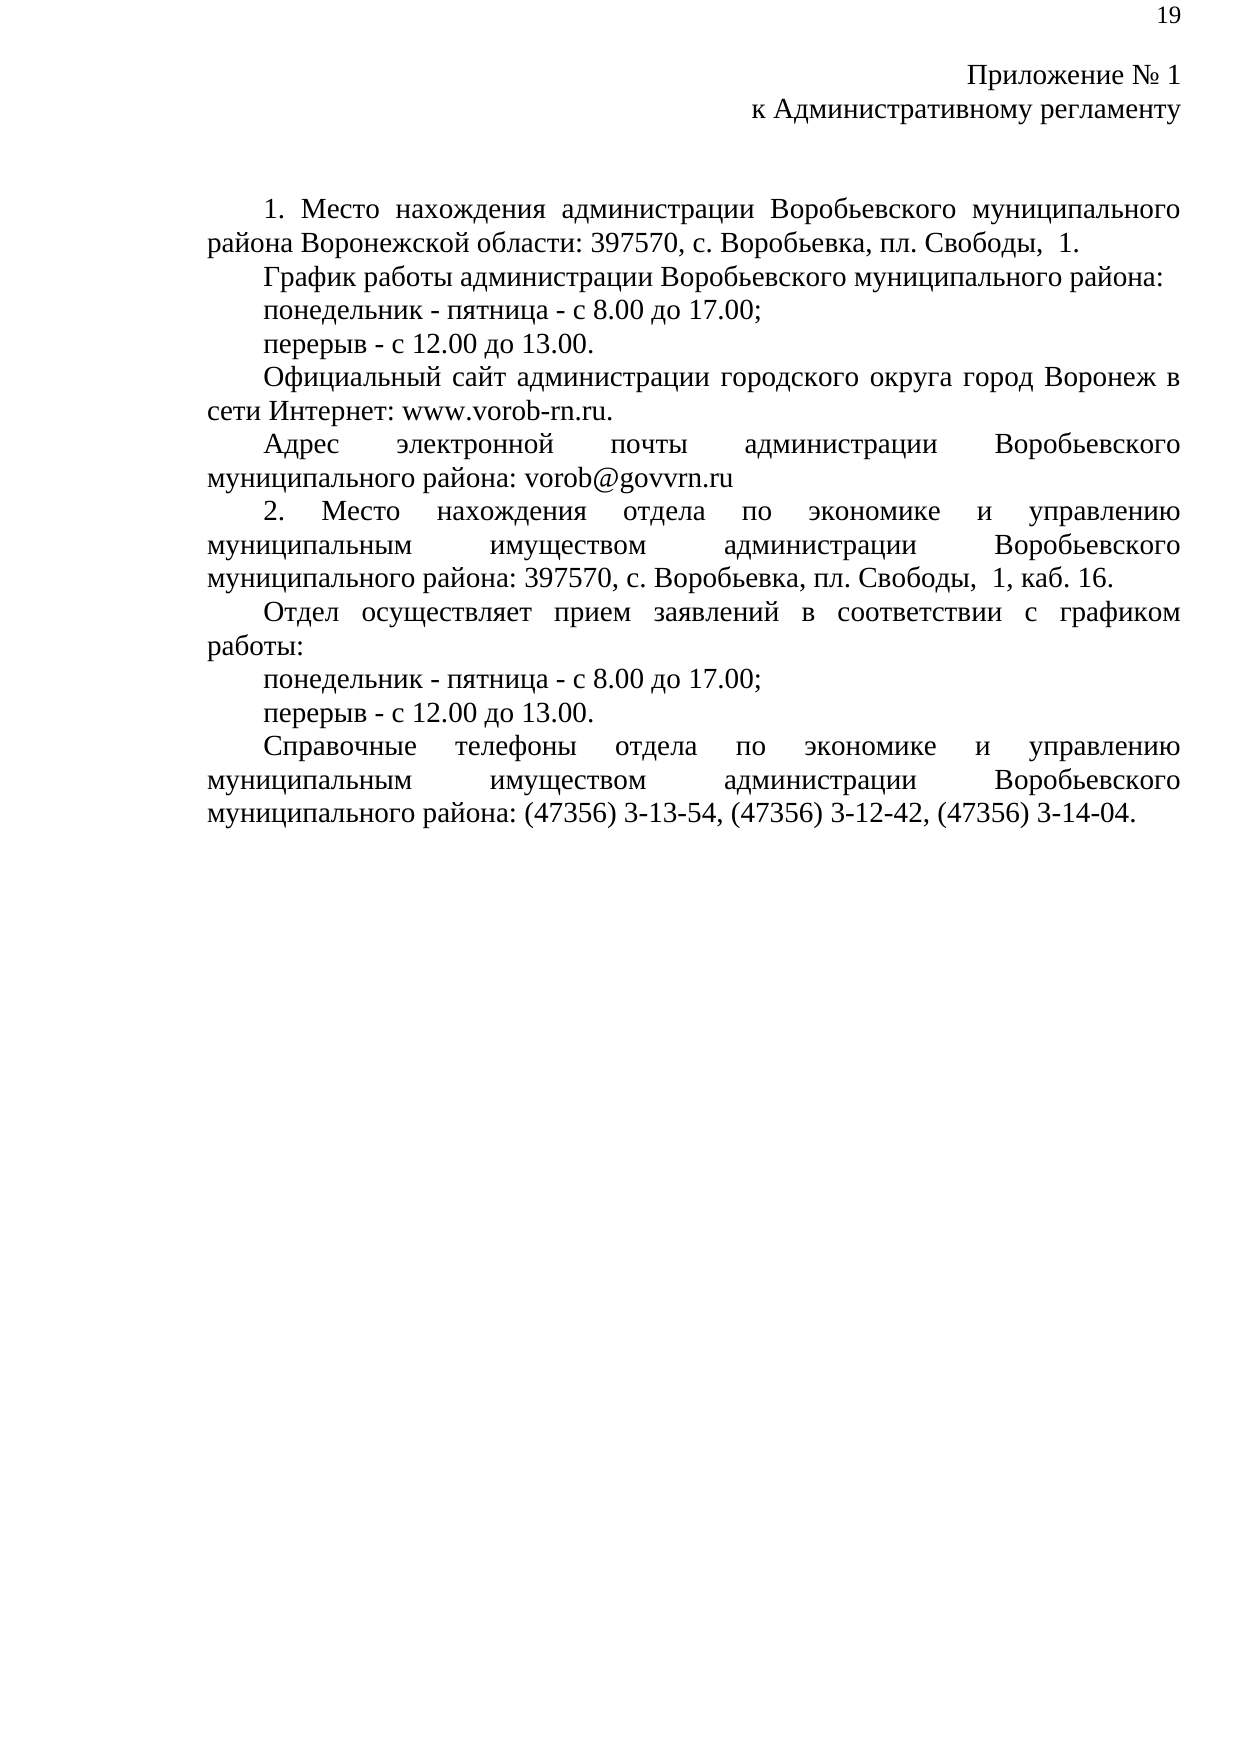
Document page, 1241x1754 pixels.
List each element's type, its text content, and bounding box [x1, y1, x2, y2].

text перерыв - с 12.00 до 13.00. [207, 326, 1181, 359]
text 1. Место нахождения администрации Воробьевского муниципального района Воронежской области: 397570, с. Воробьевка, пл. Свободы, 1. [207, 192, 1181, 259]
text понедельник - пятница - с 8.00 до 17.00; [207, 292, 1181, 326]
text 2. Место нахождения отдела по экономике и управлению муниципальным имуществом администрации Воробьевского муниципального района: 397570, с. Воробьевка, пл. Свободы, 1, каб. 16. [207, 493, 1181, 594]
text понедельник - пятница - с 8.00 до 17.00; [207, 661, 1181, 695]
text Справочные телефоны отдела по экономике и управлению муниципальным имуществом администрации Воробьевского муниципального района: (47356) 3-13-54, (47356) 3-12-42, (47356) 3-14-04. [207, 728, 1181, 829]
text Официальный сайт администрации городского округа город Воронеж в сети Интернет: www.vorob-rn.ru. [207, 359, 1181, 426]
text Приложение № 1 [207, 57, 1181, 91]
text Отдел осуществляет прием заявлений в соответствии с графиком работы: [207, 594, 1181, 661]
text График работы администрации Воробьевского муниципального района: [207, 259, 1181, 292]
text к Административному регламенту [207, 91, 1181, 124]
text Адрес электронной почты администрации Воробьевского муниципального района: vorob@govvrn.ru [207, 426, 1181, 493]
text перерыв - с 12.00 до 13.00. [207, 695, 1181, 728]
